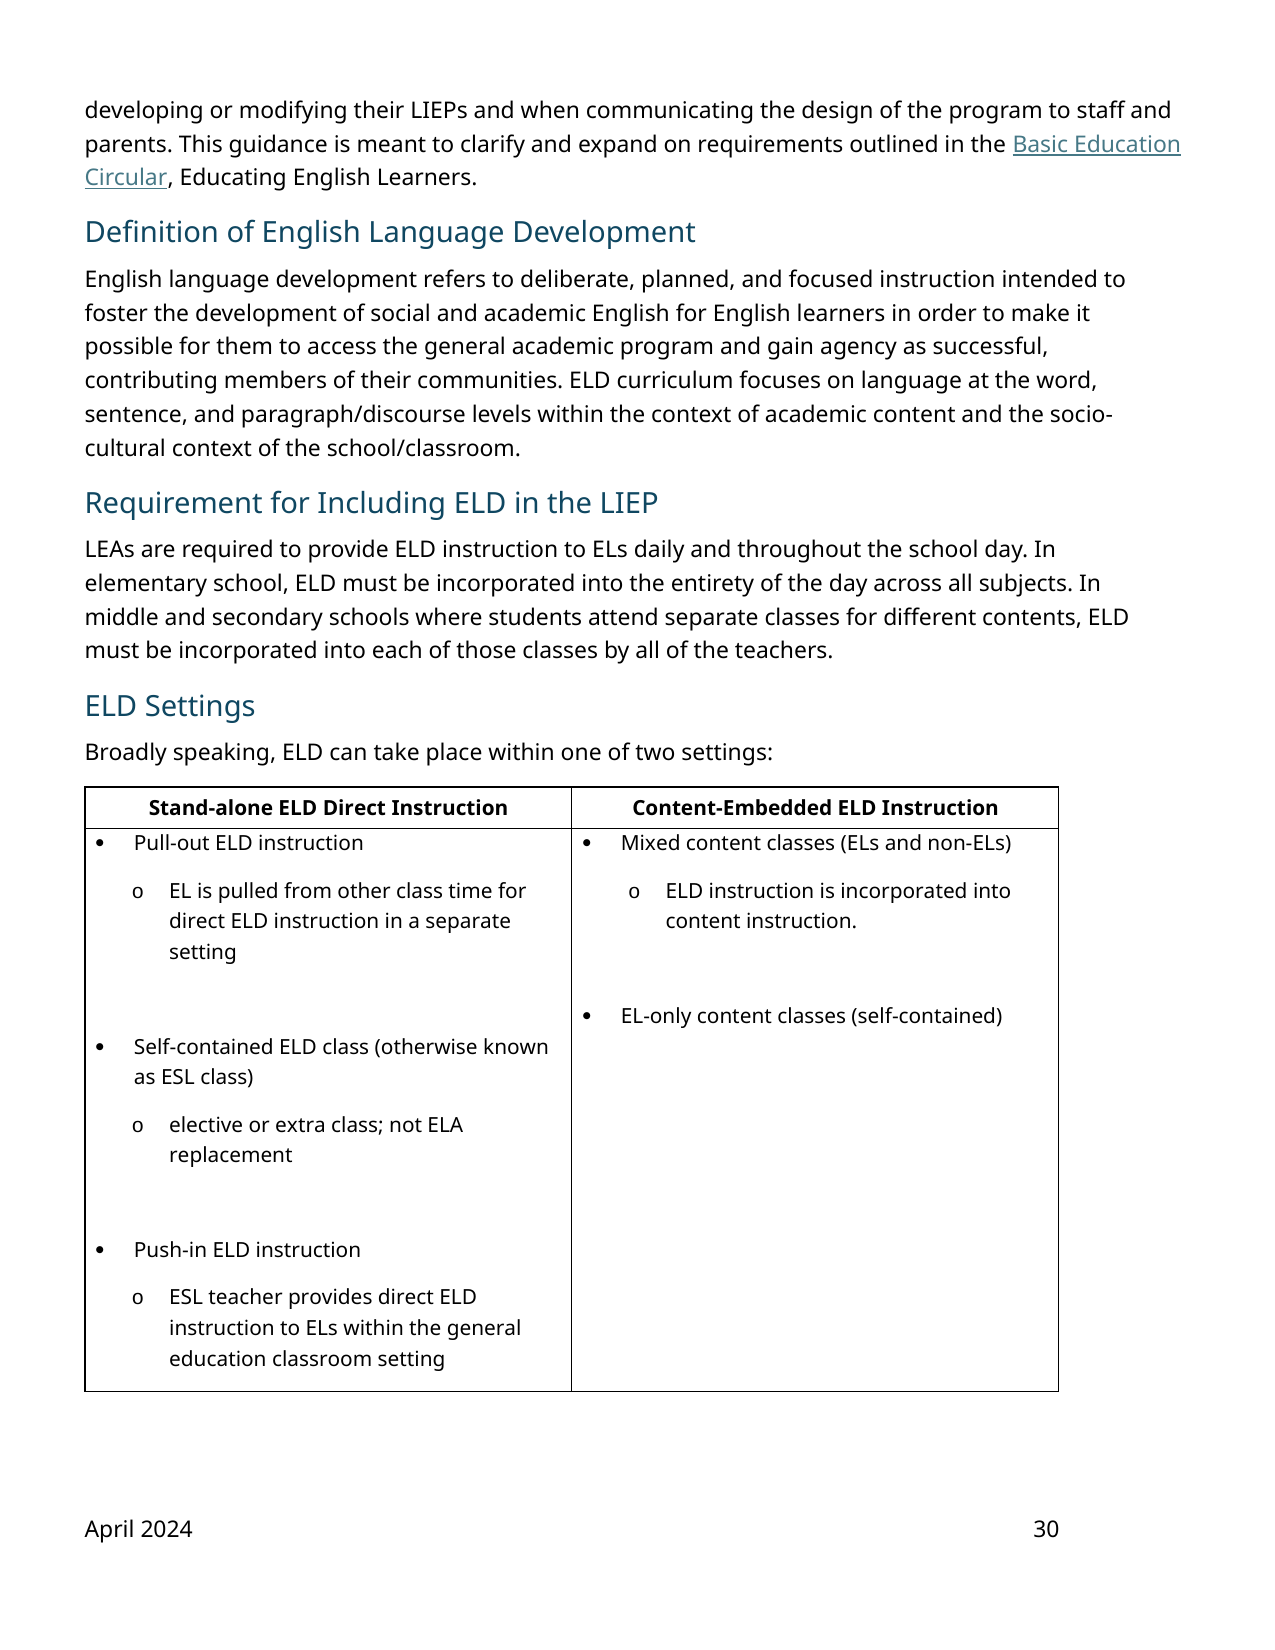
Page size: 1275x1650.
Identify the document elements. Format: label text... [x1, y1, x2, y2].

table_header Stand-alone ELD Direct Instruction [86, 788, 571, 827]
table_header Content-Embedded ELD Instruction [572, 788, 1058, 827]
text English language development refers to deliberate, planned, and focused instruction intended to foster the development of social and academic English for English learners in order to make it possible for them to access the general academic program and gain agency as successful, contributing members of their communities. ELD curriculum focuses on language at the word, sentence, and paragraph/discourse levels within the context of academic content and the socio-cultural context of the school/classroom. [84, 263, 1181, 463]
table_cell Pull-out ELD instruction EL is pulled from other class time for direct ELD instruction in a separate setting Self-contained ELD class (otherwise known as ESL class) elective or extra class; not ELA replacement Push-in ELD instruction ESL teacher provides direct ELD instruction to ELs within the general education classroom setting [86, 829, 571, 1391]
table_cell Mixed content classes (ELs and non-ELs) ELD instruction is incorporated into content instruction. EL-only content classes (self-contained) [572, 829, 1058, 1391]
text Broadly speaking, ELD can take place within one of two settings: [84, 736, 1181, 767]
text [84, 94, 1181, 192]
subtitle ELD Settings [84, 685, 1181, 724]
subtitle Definition of English Language Development [84, 212, 1181, 251]
subtitle Requirement for Including ELD in the LIEP [84, 482, 1181, 522]
text LEAs are required to provide ELD instruction to ELs daily and throughout the school day. In elementary school, ELD must be incorporated into the entirety of the day across all subjects. In middle and secondary schools where students attend separate classes for different contents, ELD must be incorporated into each of those classes by all of the teachers. [84, 533, 1181, 666]
